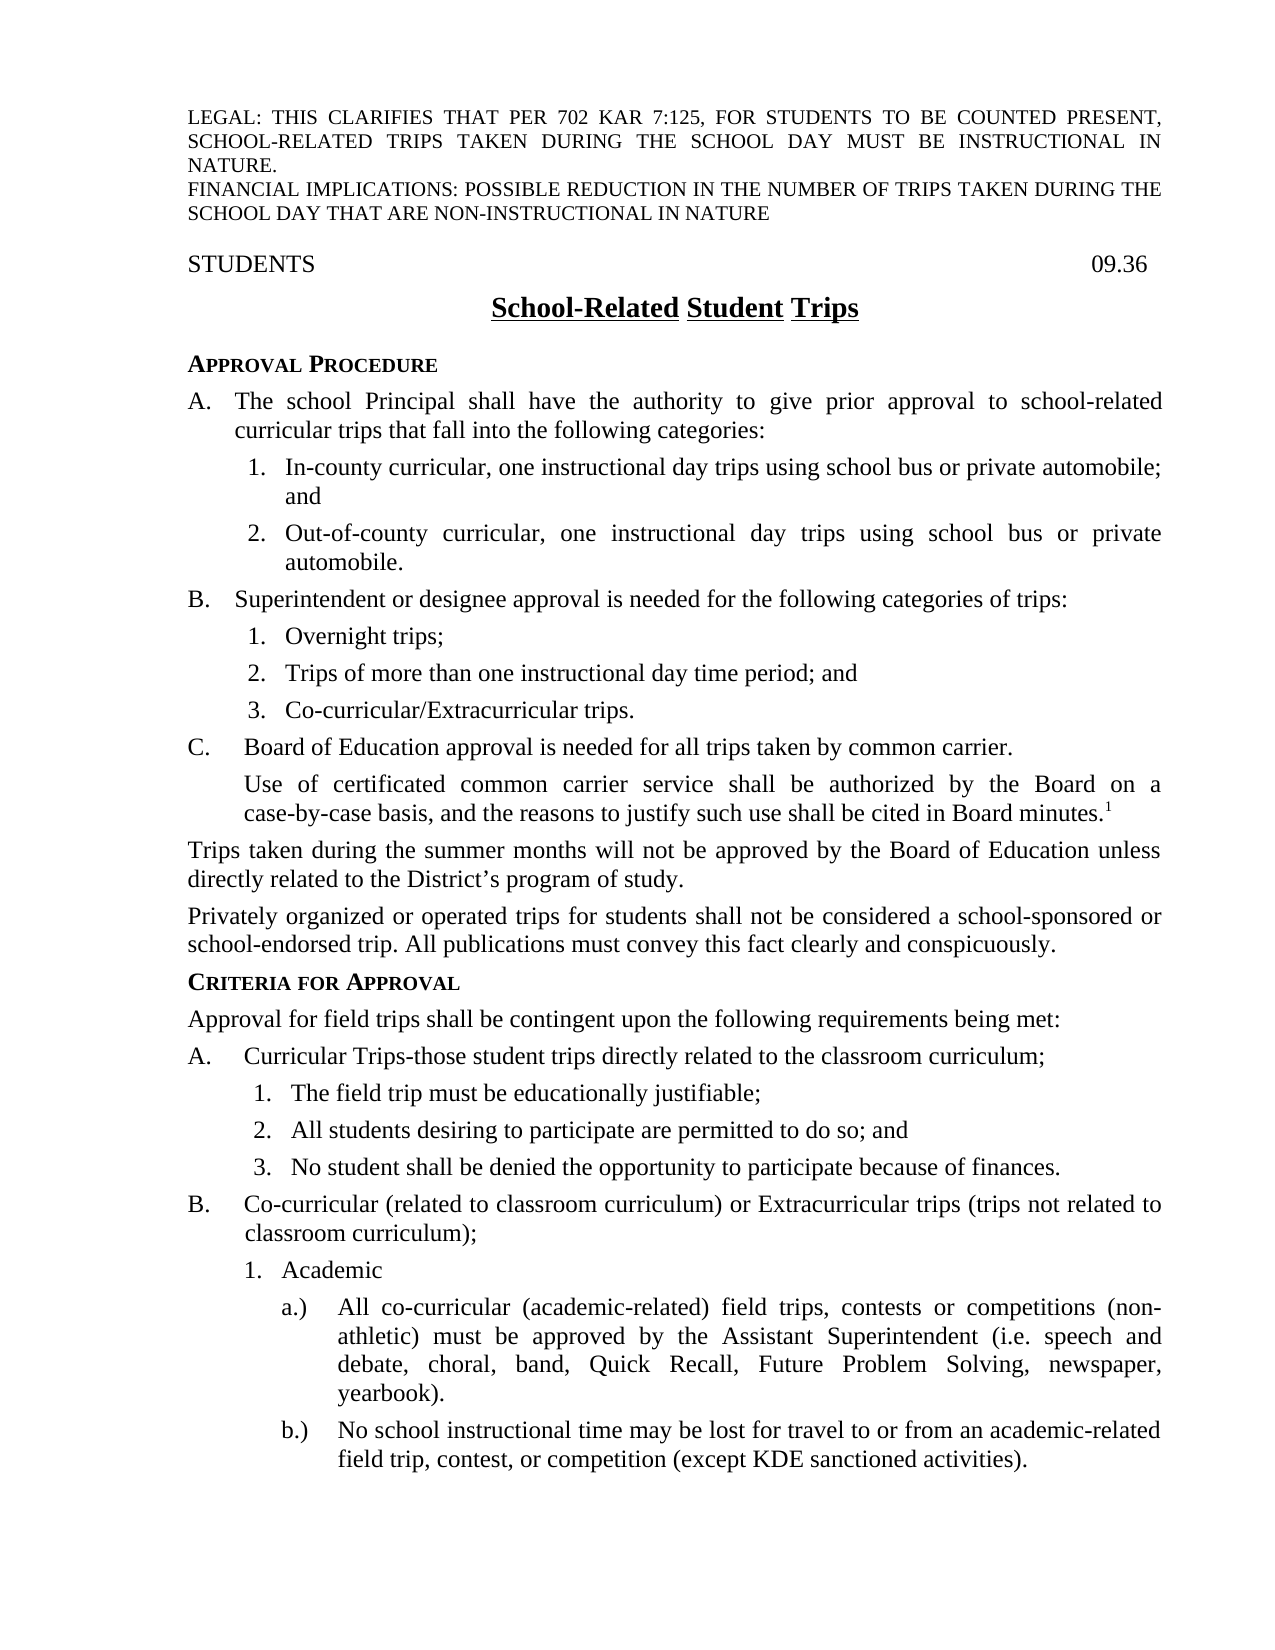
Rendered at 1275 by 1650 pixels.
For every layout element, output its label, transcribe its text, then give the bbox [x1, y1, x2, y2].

list Co-curricular/Extracurricular trips. [247, 695, 1162, 724]
list All students desiring to participate are permitted to do so; and [253, 1115, 1162, 1144]
subtitle STUDENTS AA09.36 [187, 249, 1162, 278]
text FINANCIAL IMPLICATIONS: POSSIBLE REDUCTION IN THE NUMBER OF TRIPS TAKEN DURING THE SCHOOL DAY THAT ARE NON-INSTRUCTIONAL IN NATURE [187, 177, 1162, 225]
list Overnight trips; [247, 621, 1162, 649]
list Academic [244, 1255, 1162, 1284]
list No school instructional time may be lost for travel to or from an academic-related field trip, contest, or competition (except KDE sanctioned activities). [281, 1415, 1162, 1473]
title School-Related Student Trips [187, 291, 1162, 324]
text Use of certificated common carrier service shall be authorized by the Board on a case-by-case basis, and the reasons to justify such use shall be cited in Board minutes.1 [244, 769, 1162, 827]
subtitle Approval Procedure [187, 349, 1162, 378]
subtitle Criteria for Approval [187, 967, 1162, 995]
list C. Board of Education approval is needed for all trips taken by common carrier. [187, 732, 1162, 761]
text A. Curricular Trips-those student trips directly related to the classroom curriculum; [187, 1041, 1162, 1069]
text Approval for field trips shall be contingent upon the following requirements being met: [187, 1004, 1162, 1032]
list Out-of-county curricular, one instructional day trips using school bus or private automobile. [247, 518, 1162, 575]
text Trips taken during the summer months will not be approved by the Board of Education unless directly related to the District’s program of study. [187, 835, 1162, 892]
list No student shall be denied the opportunity to participate because of finances. [253, 1152, 1162, 1181]
list B. Superintendent or designee approval is needed for the following categories of trips: [187, 584, 1162, 612]
list In-county curricular, one instructional day trips using school bus or private automobile; and [247, 452, 1162, 509]
text B. Co-curricular (related to classroom curriculum) or Extracurricular trips (trips not related to classroom curriculum); [187, 1189, 1162, 1247]
text Privately organized or operated trips for students shall not be considered a school-sponsored or school-endorsed trip. All publications must convey this fact clearly and conspicuously. [187, 901, 1162, 958]
text LEGAL: THIS CLARIFIES THAT PER 702 KAR 7:125, FOR STUDENTS TO BE COUNTED PRESENT, SCHOOL-RELATED TRIPS TAKEN DURING THE SCHOOL DAY MUST BE INSTRUCTIONAL IN NATURE. [187, 105, 1162, 177]
list All co-curricular (academic-related) field trips, contests or competitions (non-athletic) must be approved by the Assistant Superintendent (i.e. speech and debate, choral, band, Quick Recall, Future Problem Solving, newspaper, yearbook). [281, 1292, 1162, 1407]
list Trips of more than one instructional day time period; and [247, 658, 1162, 687]
list The field trip must be educationally justifiable; [253, 1078, 1162, 1107]
text A. The school Principal shall have the authority to give prior approval to school-related curricular trips that fall into the following categories: [187, 386, 1162, 444]
